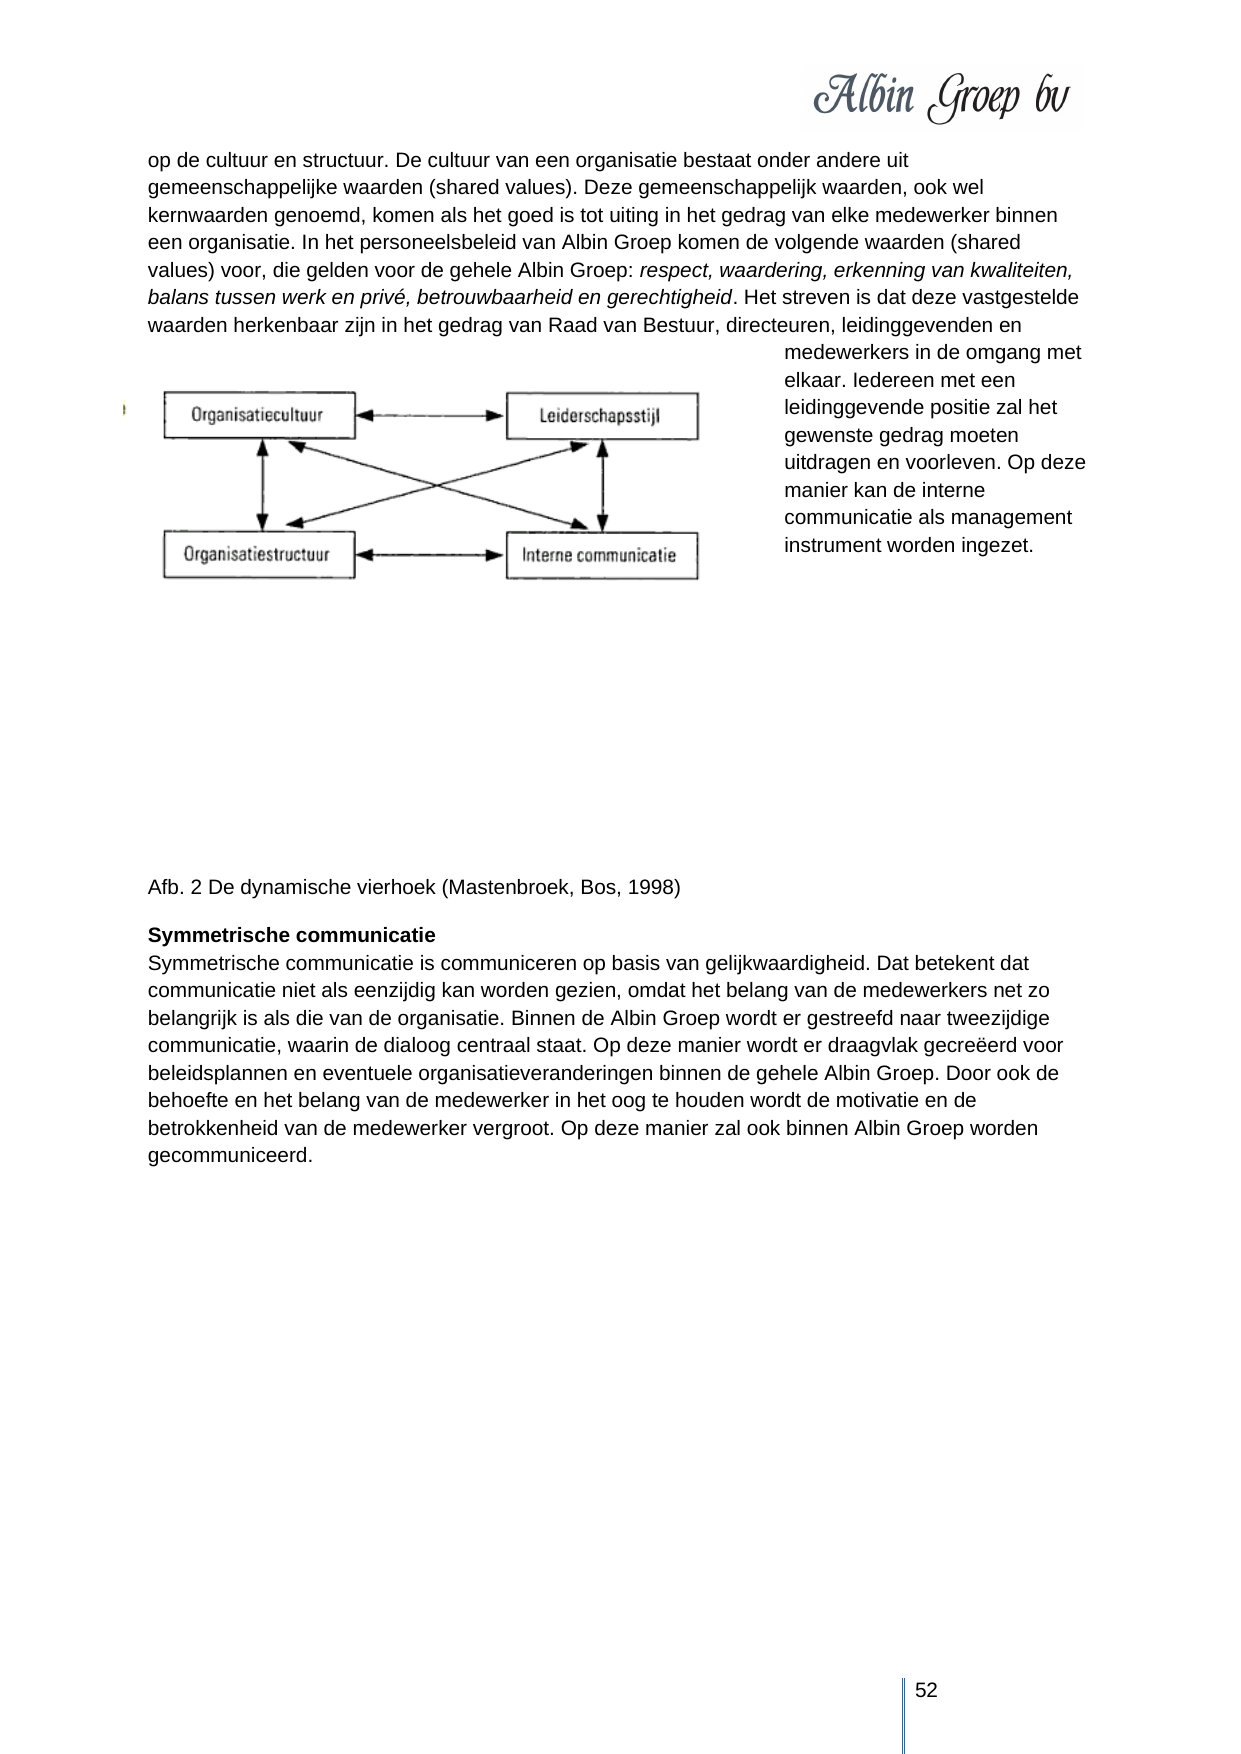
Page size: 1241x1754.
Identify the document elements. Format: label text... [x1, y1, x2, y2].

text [148, 148, 1093, 557]
picture [801, 64, 1085, 130]
picture [123, 359, 766, 622]
text Afb. 2 De dynamische vierhoek (Mastenbroek, Bos, 1998) [148, 847, 1093, 898]
text Symmetrische communicatie Symmetrische communicatie is communiceren op basis van gelijkwaardigheid. Dat betekent dat communicatie niet als eenzijdig kan worden gezien, omdat het belang van de medewerkers net zo belangrijk is als die van de organisatie. Binnen de Albin Groep wordt er gestreefd naar tweezijdige communicatie, waarin de dialoog centraal staat. Op deze manier wordt er draagvlak gecreëerd voor beleidsplannen en eventuele organisatieveranderingen binnen de gehele Albin Groep. Door ook de behoefte en het belang van de medewerker in het oog te houden wordt de motivatie en de betrokkenheid van de medewerker vergroot. Op deze manier zal ook binnen Albin Groep worden gecommuniceerd. [148, 923, 1093, 1167]
